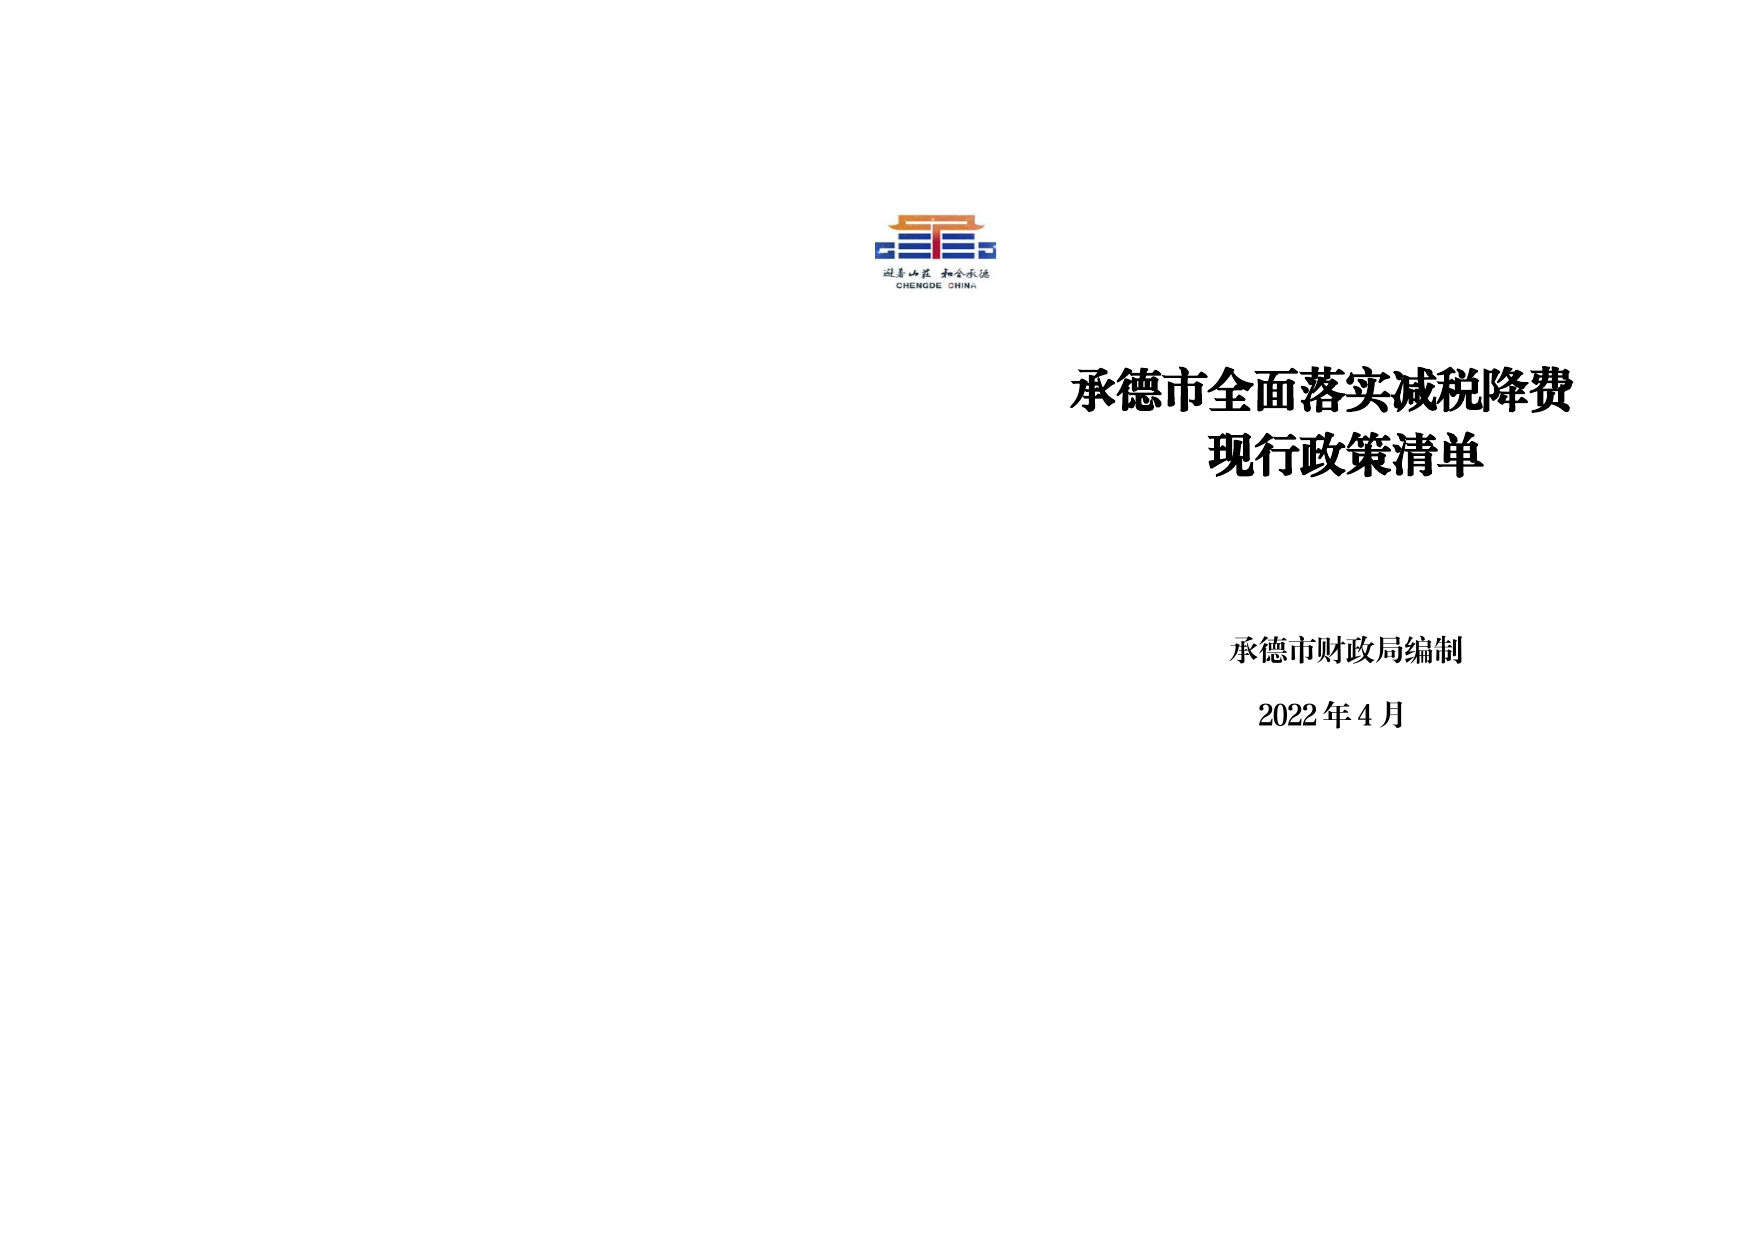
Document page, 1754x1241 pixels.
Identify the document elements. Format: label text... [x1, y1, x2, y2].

picture [875, 198, 997, 294]
text 现行政策清单 [150, 425, 1604, 490]
text 承德市财政局编制 [150, 620, 1604, 685]
text 承德市全面落实减税降费 [150, 360, 1604, 425]
text 2022年4月 [150, 685, 1604, 750]
